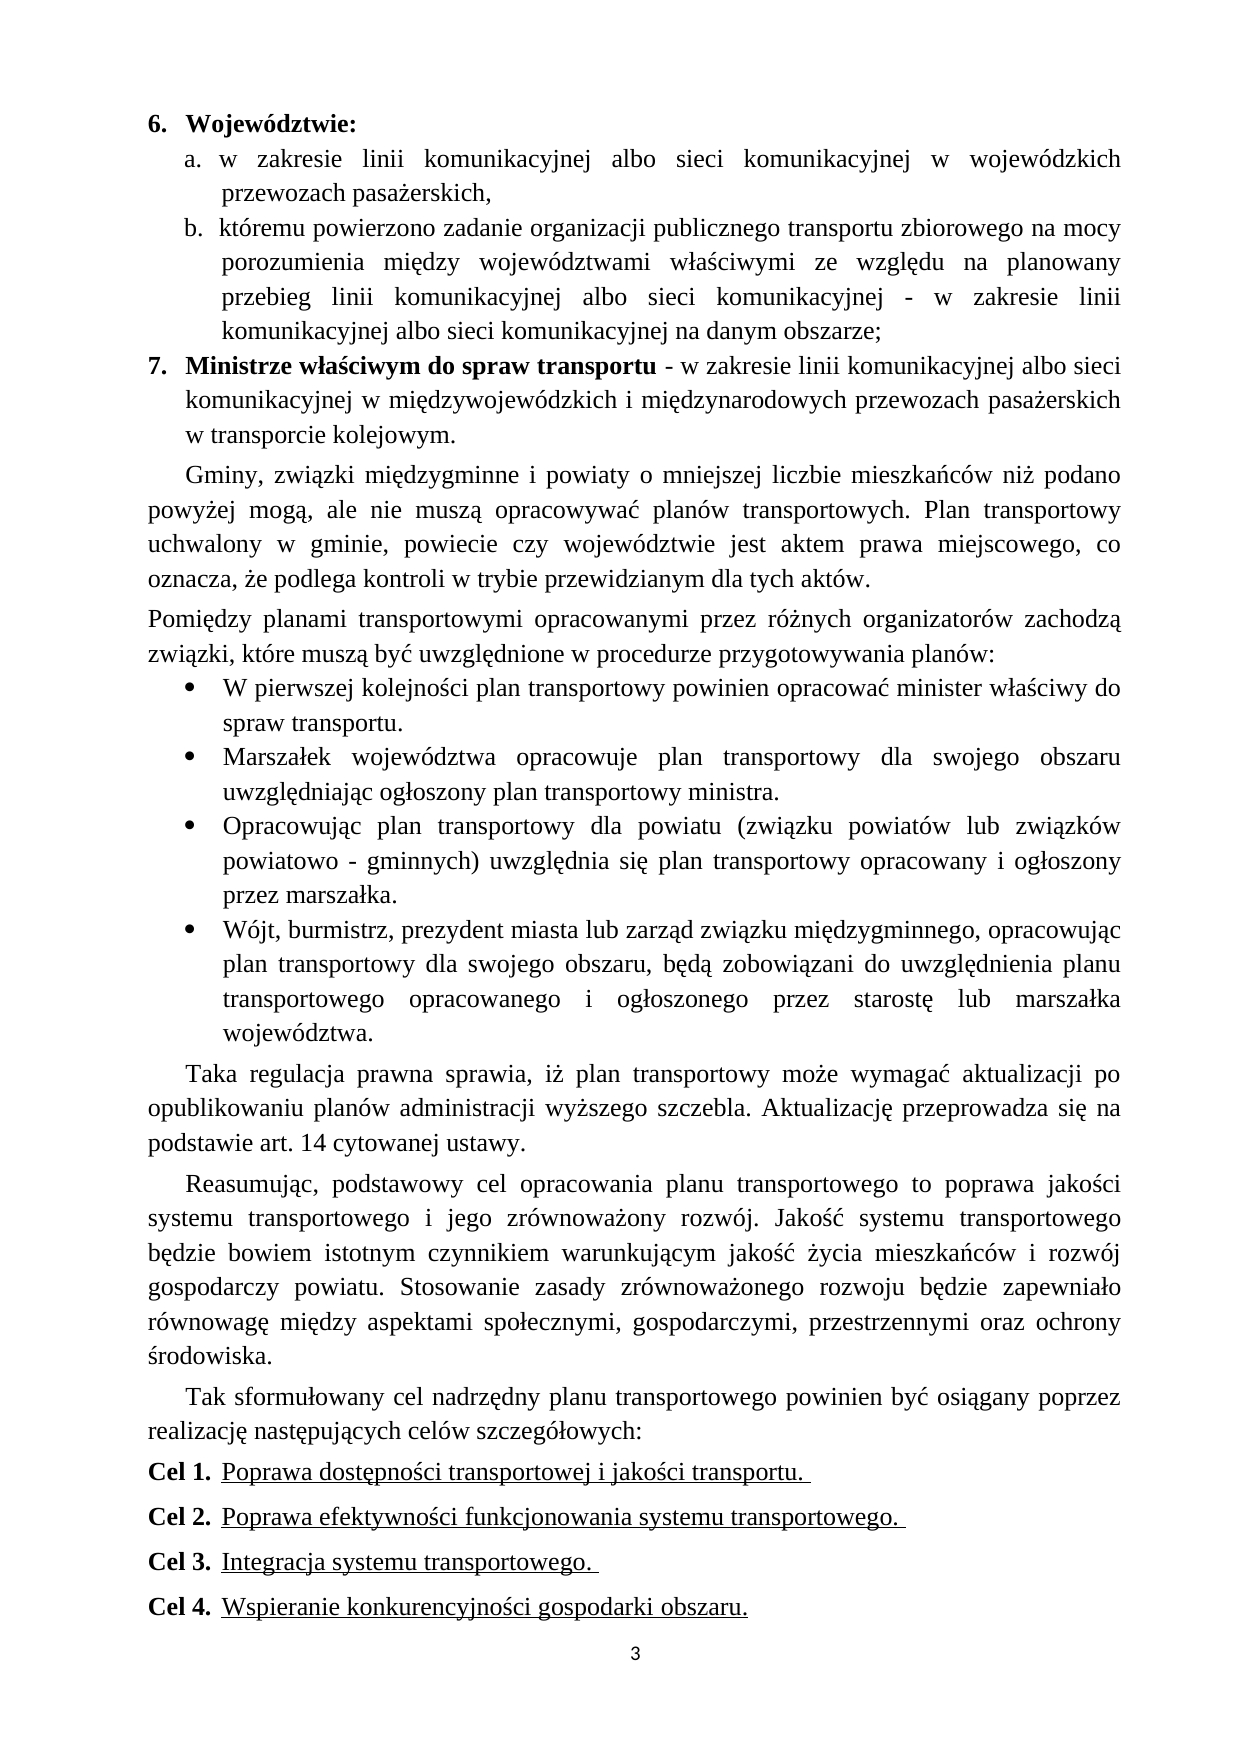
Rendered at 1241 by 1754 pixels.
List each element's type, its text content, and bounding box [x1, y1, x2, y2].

list Wspieranie konkurencyjności gospodarki obszaru. [148, 1591, 1122, 1621]
text Taka regulacja prawna sprawia, iż plan transportowy może wymagać aktualizacji po opublikowaniu planów administracji wyższego szczebla. Aktualizację przeprowadza się na podstawie art. 14 cytowanej ustawy. [148, 1058, 1122, 1157]
text Pomiędzy planami transportowymi opracowanymi przez różnych organizatorów zachodzą związki, które muszą być uwzględnione w procedurze przygotowywania planów: [148, 603, 1122, 668]
text Gminy, związki międzygminne i powiaty o mniejszej liczbie mieszkańców niż podano powyżej mogą, ale nie muszą opracowywać planów transportowych. Plan transportowy uchwalony w gminie, powiecie czy województwie jest aktem prawa miejscowego, co oznacza, że podlega kontroli w trybie przewidzianym dla tych aktów. [148, 459, 1122, 593]
list W pierwszej kolejności plan transportowy powinien opracować minister właściwy do spraw transportu. [185, 672, 1122, 737]
list Poprawa efektywności funkcjonowania systemu transportowego. [148, 1501, 1122, 1531]
list Poprawa dostępności transportowej i jakości transportu. [148, 1456, 1122, 1486]
list Opracowując plan transportowy dla powiatu (związku powiatów lub związków powiatowo - gminnych) uwzględnia się plan transportowy opracowany i ogłoszony przez marszałka. [185, 810, 1122, 909]
list Wójt, burmistrz, prezydent miasta lub zarząd związku międzygminnego, opracowując plan transportowy dla swojego obszaru, będą zobowiązani do uwzględnienia planu transportowego opracowanego i ogłoszonego przez starostę lub marszałka województwa. [185, 914, 1122, 1047]
text Reasumując, podstawowy cel opracowania planu transportowego to poprawa jakości systemu transportowego i jego zrównoważony rozwój. Jakość systemu transportowego będzie bowiem istotnym czynnikiem warunkującym jakość życia mieszkańców i rozwój gospodarczy powiatu. Stosowanie zasady zrównoważonego rozwoju będzie zapewniało równowagę między aspektami społecznymi, gospodarczymi, przestrzennymi oraz ochrony środowiska. [148, 1168, 1122, 1370]
text Tak sformułowany cel nadrzędny planu transportowego powinien być osiągany poprzez realizację następujących celów szczegółowych: [148, 1381, 1122, 1445]
list któremu powierzono zadanie organizacji publicznego transportu zbiorowego na mocy porozumienia między województwami właściwymi ze względu na planowany przebieg linii komunikacyjnej albo sieci komunikacyjnej - w zakresie linii komunikacyjnej albo sieci komunikacyjnej na danym obszarze; [184, 212, 1122, 345]
list Marszałek województwa opracowuje plan transportowy dla swojego obszaru uwzględniając ogłoszony plan transportowy ministra. [185, 741, 1122, 806]
list Ministrze właściwym do spraw transportu - w zakresie linii komunikacyjnej albo sieci komunikacyjnej w międzywojewódzkich i międzynarodowych przewozach pasażerskich w transporcie kolejowym. [148, 350, 1122, 449]
list Integracja systemu transportowego. [148, 1546, 1122, 1576]
list w zakresie linii komunikacyjnej albo sieci komunikacyjnej w wojewódzkich przewozach pasażerskich, [184, 143, 1122, 207]
list Województwie: [148, 108, 1122, 138]
